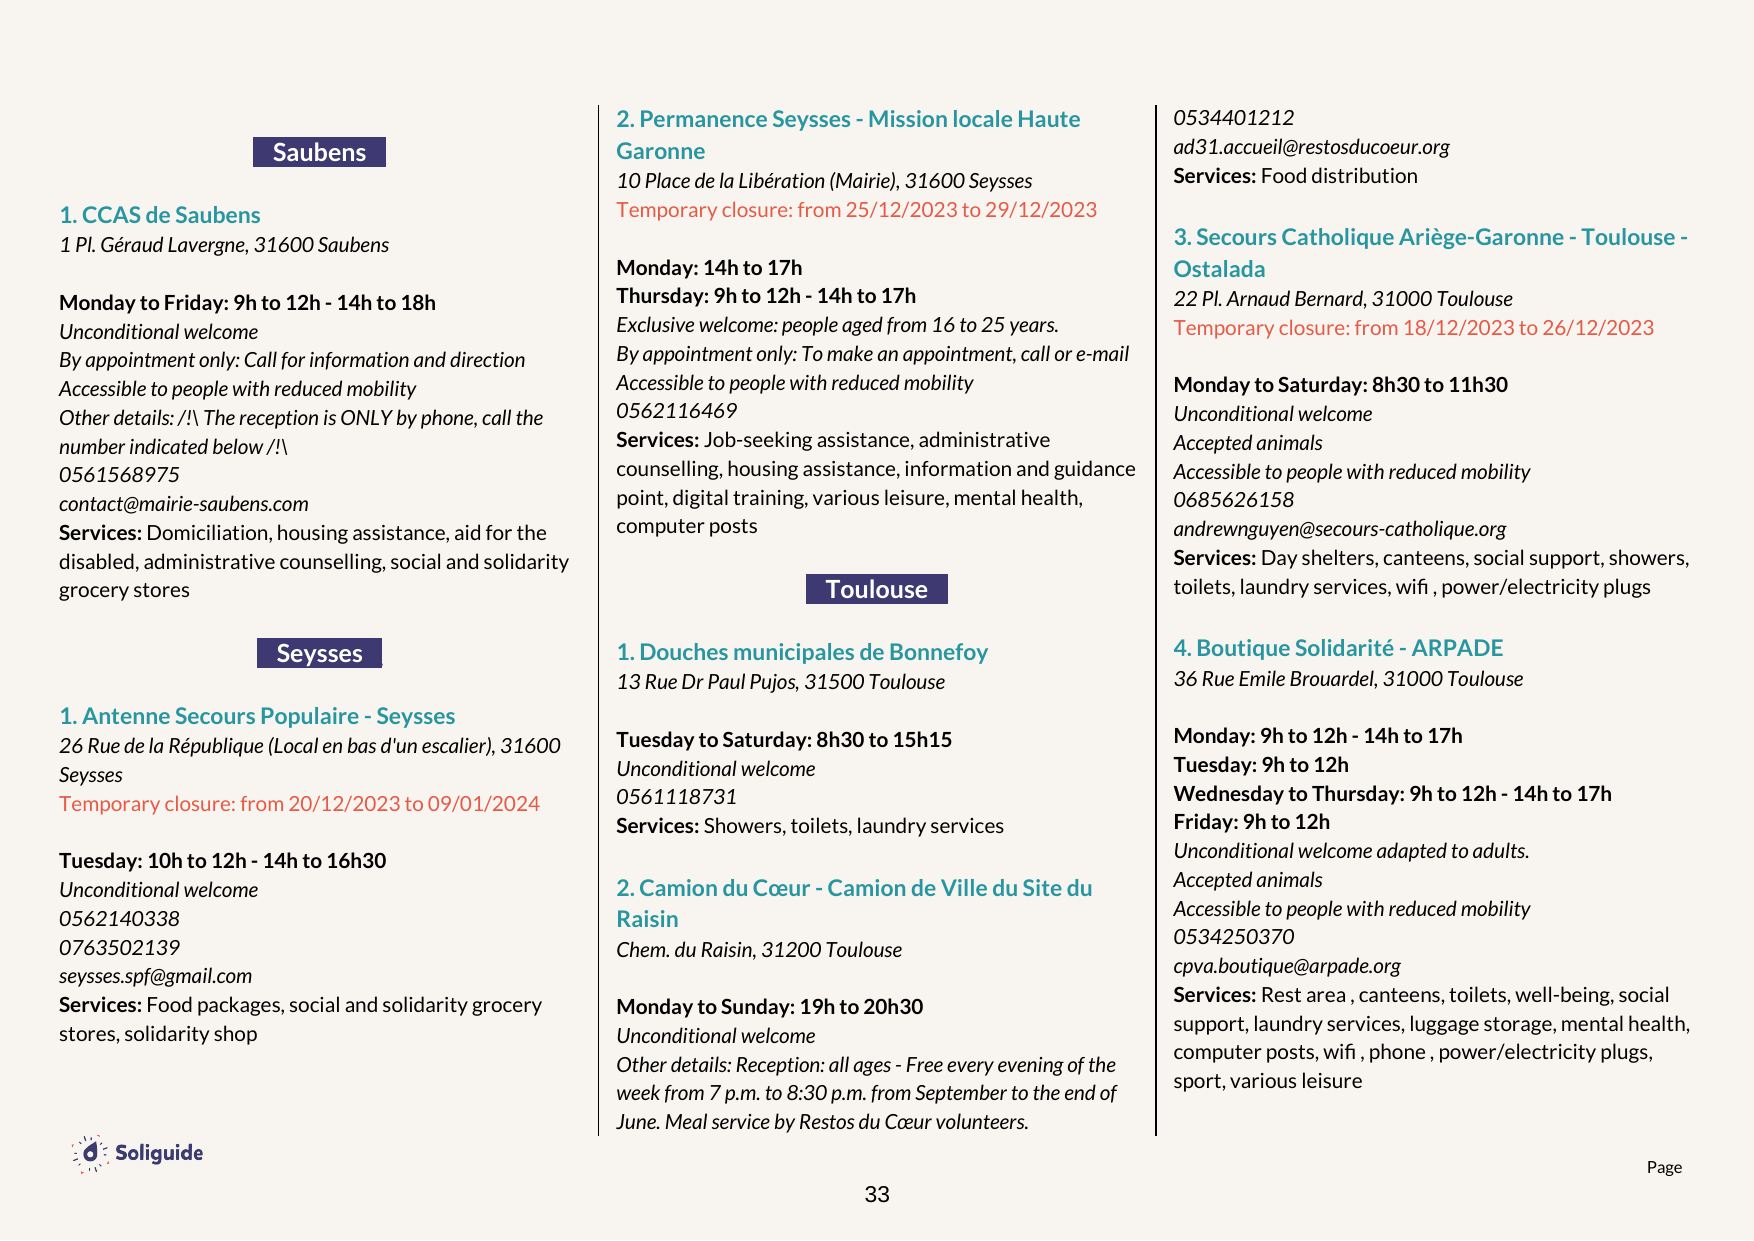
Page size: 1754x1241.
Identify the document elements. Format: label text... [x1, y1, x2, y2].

text __Saubens__ [59, 137, 580, 197]
text 2. Permanence Seysses - Mission locale Haute Garonne [616, 105, 1137, 164]
text 26 Rue de la République (Local en bas d'un escalier), 31600 Seysses Temporary closure: from 20/12/2023 to 09/01/2024 Tuesday: 10h to 12h - 14h to 16h30 Unconditional welcome 0562140338 0763502139 seysses.spf@gmail.com Services: Food packages, social and solidarity grocery stores, solidarity shop [59, 733, 580, 1046]
text 1. Douches municipales de Bonnefoy [616, 638, 1137, 665]
text 22 Pl. Arnaud Bernard, 31000 Toulouse Temporary closure: from 18/12/2023 to 26/12/2023 Monday to Saturday: 8h30 to 11h30 Unconditional welcome Accepted animals Accessible to people with reduced mobility 0685626158 andrewnguyen@secours-catholique.org Services: Day shelters, canteens, social support, showers, toilets, laundry services, wifi , power/electricity plugs [1173, 286, 1695, 599]
text __Seysses__ [59, 638, 580, 698]
text 13 Rue Dr Paul Pujos, 31500 Toulouse Tuesday to Saturday: 8h30 to 15h15 Unconditional welcome 0561118731 Services: Showers, toilets, laundry services [616, 669, 1137, 838]
text 4. Boutique Solidarité - ARPADE [1173, 634, 1695, 661]
text Chem. du Raisin, 31200 Toulouse Monday to Sunday: 19h to 20h30 Unconditional welcome Other details: Reception: all ages - Free every evening of the week from 7 p.m. to 8:30 p.m. from September to the end of June. Meal service by Restos du Cœur volunteers. 0534401212 ad31.accueil@restosducoeur.org Services: Food distribution [1173, 105, 1695, 188]
text 1. CCAS de Saubens [59, 201, 580, 228]
text 10 Place de la Libération (Mairie), 31600 Seysses Temporary closure: from 25/12/2023 to 29/12/2023 Monday: 14h to 17h Thursday: 9h to 12h - 14h to 17h Exclusive welcome: people aged from 16 to 25 years. By appointment only: To make an appointment, call or e-mail Accessible to people with reduced mobility 0562116469 Services: Job-seeking assistance, administrative counselling, housing assistance, information and guidance point, digital training, various leisure, mental health, computer posts [616, 168, 1137, 538]
text 36 Rue Emile Brouardel, 31000 Toulouse Monday: 9h to 12h - 14h to 17h Tuesday: 9h to 12h Wednesday to Thursday: 9h to 12h - 14h to 17h Friday: 9h to 12h Unconditional welcome adapted to adults. Accepted animals Accessible to people with reduced mobility 0534250370 cpva.boutique@arpade.org Services: Rest area , canteens, toilets, well-being, social support, laundry services, luggage storage, mental health, computer posts, wifi , phone , power/electricity plugs, sport, various leisure [1173, 666, 1695, 1093]
text __Toulouse__ [616, 574, 1137, 634]
text 3. Secours Catholique Ariège-Garonne - Toulouse - Ostalada [1173, 223, 1695, 282]
text 1. Antenne Secours Populaire - Seysses [59, 702, 580, 729]
text 2. Camion du Cœur - Camion de Ville du Site du Raisin [616, 873, 1137, 932]
text Chem. du Raisin, 31200 Toulouse Monday to Sunday: 19h to 20h30 Unconditional welcome Other details: Reception: all ages - Free every evening of the week from 7 p.m. to 8:30 p.m. from September to the end of June. Meal service by Restos du Cœur volunteers. 0534401212 ad31.accueil@restosducoeur.org Services: Food distribution [616, 936, 1137, 1134]
text 1 Pl. Géraud Lavergne, 31600 Saubens Monday to Friday: 9h to 12h - 14h to 18h Unconditional welcome By appointment only: Call for information and direction Accessible to people with reduced mobility Other details: /!\ The reception is ONLY by phone, call the number indicated below /!\ 0561568975 contact@mairie-saubens.com Services: Domiciliation, housing assistance, aid for the disabled, administrative counselling, social and solidarity grocery stores [59, 232, 580, 602]
picture [71, 1135, 203, 1174]
